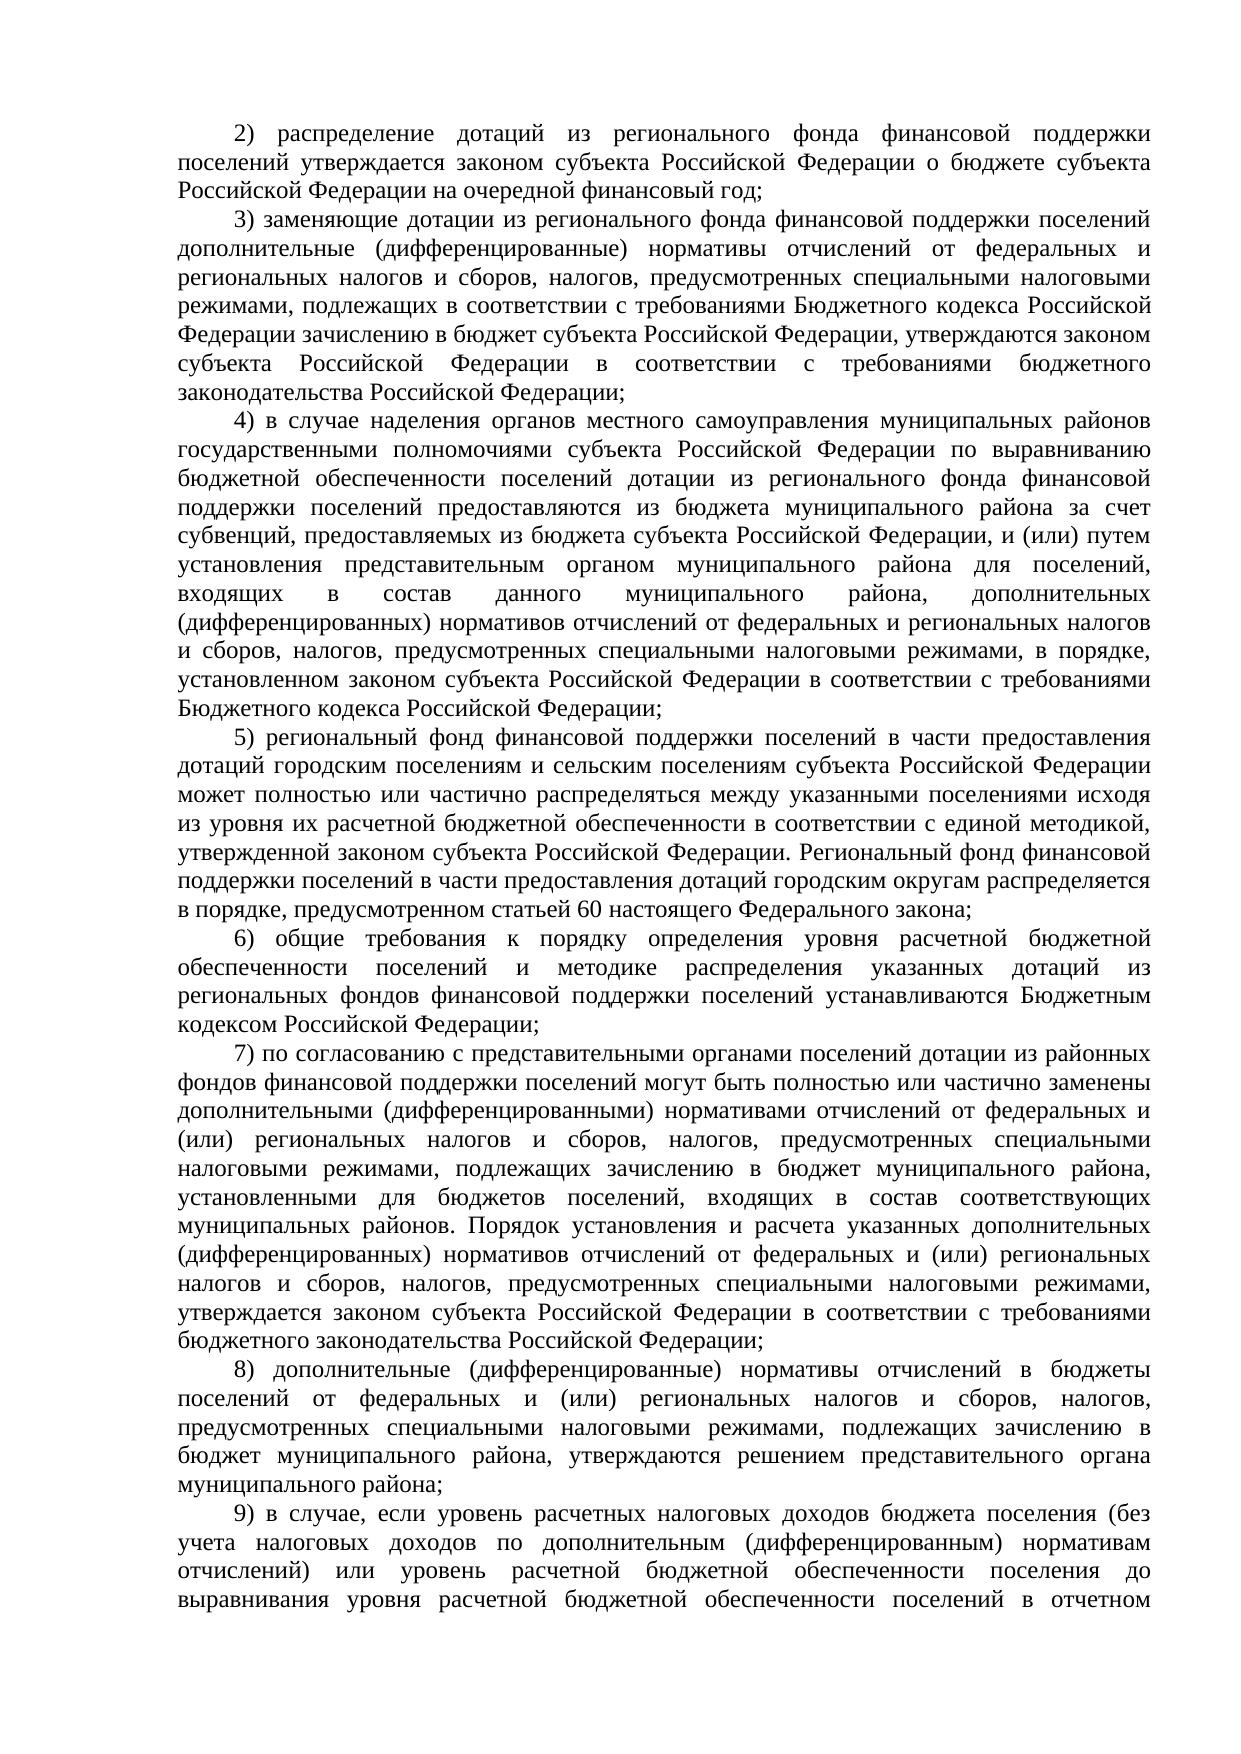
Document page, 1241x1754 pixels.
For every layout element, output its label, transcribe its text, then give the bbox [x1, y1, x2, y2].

text 4) в случае наделения органов местного самоуправления муниципальных районов государственными полномочиями субъекта Российской Федерации по выравниванию бюджетной обеспеченности поселений дотации из регионального фонда финансовой поддержки поселений предоставляются из бюджета муниципального района за счет субвенций, предоставляемых из бюджета субъекта Российской Федерации, и (или) путем установления представительным органом муниципального района для поселений, входящих в состав данного муниципального района, дополнительных (дифференцированных) нормативов отчислений от федеральных и региональных налогов и сборов, налогов, предусмотренных специальными налоговыми режимами, в порядке, установленном законом субъекта Российской Федерации в соответствии с требованиями Бюджетного кодекса Российской Федерации; [177, 406, 1152, 722]
text 3) заменяющие дотации из регионального фонда финансовой поддержки поселений дополнительные (дифференцированные) нормативы отчислений от федеральных и региональных налогов и сборов, налогов, предусмотренных специальными налоговыми режимами, подлежащих в соответствии с требованиями Бюджетного кодекса Российской Федерации зачислению в бюджет субъекта Российской Федерации, утверждаются законом субъекта Российской Федерации в соответствии с требованиями бюджетного законодательства Российской Федерации; [177, 204, 1152, 406]
text 6) общие требования к порядку определения уровня расчетной бюджетной обеспеченности поселений и методике распределения указанных дотаций из региональных фондов финансовой поддержки поселений устанавливаются Бюджетным кодексом Российской Федерации; [177, 923, 1152, 1038]
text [177, 1498, 1152, 1613]
text 5) региональный фонд финансовой поддержки поселений в части предоставления дотаций городским поселениям и сельским поселениям субъекта Российской Федерации может полностью или частично распределяться между указанными поселениями исходя из уровня их расчетной бюджетной обеспеченности в соответствии с единой методикой, утвержденной законом субъекта Российской Федерации. Региональный фонд финансовой поддержки поселений в части предоставления дотаций городским округам распределяется в порядке, предусмотренном статьей 60 настоящего Федерального закона; [177, 722, 1152, 923]
text 8) дополнительные (дифференцированные) нормативы отчислений в бюджеты поселений от федеральных и (или) региональных налогов и сборов, налогов, предусмотренных специальными налоговыми режимами, подлежащих зачислению в бюджет муниципального района, утверждаются решением представительного органа муниципального района; [177, 1354, 1152, 1498]
text 2) распределение дотаций из регионального фонда финансовой поддержки поселений утверждается законом субъекта Российской Федерации о бюджете субъекта Российской Федерации на очередной финансовый год; [177, 118, 1152, 204]
text 7) по согласованию с представительными органами поселений дотации из районных фондов финансовой поддержки поселений могут быть полностью или частично заменены дополнительными (дифференцированными) нормативами отчислений от федеральных и (или) региональных налогов и сборов, налогов, предусмотренных специальными налоговыми режимами, подлежащих зачислению в бюджет муниципального района, установленными для бюджетов поселений, входящих в состав соответствующих муниципальных районов. Порядок установления и расчета указанных дополнительных (дифференцированных) нормативов отчислений от федеральных и (или) региональных налогов и сборов, налогов, предусмотренных специальными налоговыми режимами, утверждается законом субъекта Российской Федерации в соответствии с требованиями бюджетного законодательства Российской Федерации; [177, 1038, 1152, 1354]
